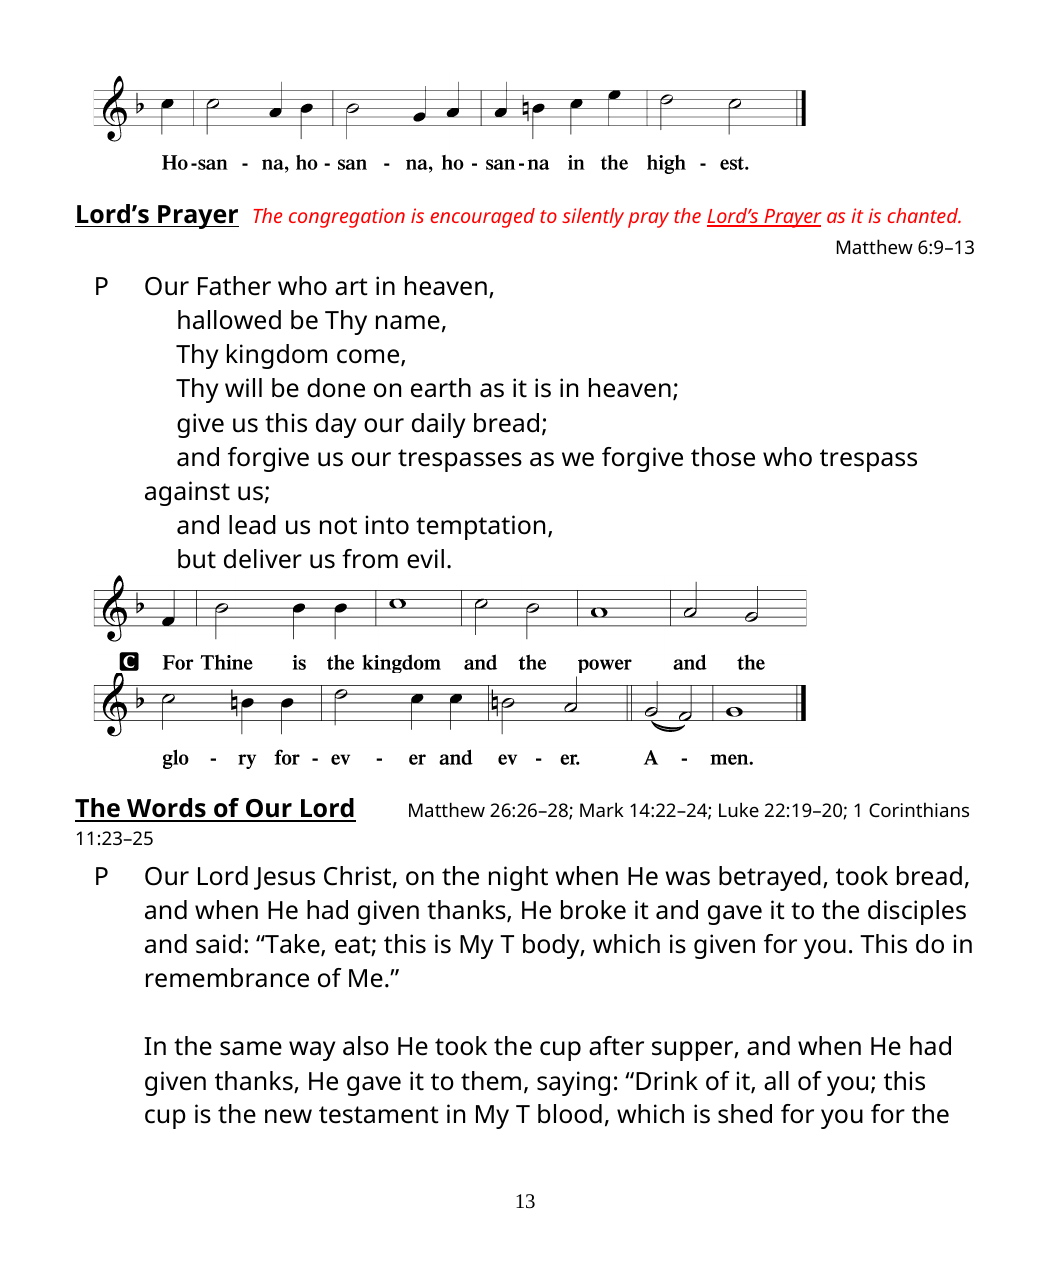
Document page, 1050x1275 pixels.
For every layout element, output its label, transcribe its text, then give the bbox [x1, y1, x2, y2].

text P Our Lord Jesus Christ, on the night when He was betrayed, took bread, and when He had given thanks, He broke it and gave it to the disciples and said: “Take, eat; this is My T body, which is given for you. This do in remembrance of Me.” [94, 859, 975, 995]
text give us this day our daily bread; [144, 405, 975, 439]
text hallowed be Thy name, [144, 303, 975, 337]
text P Our Father who art in heaven, [94, 269, 975, 303]
text and forgive us our trespasses as we forgive those who trespass against us; [144, 439, 975, 507]
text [144, 1029, 975, 1131]
text The Words of Our Lord Matthew 26:26–28; Mark 14:22–24; Luke 22:19–20; 1 Corinthians 11:23–25 [75, 791, 975, 850]
text Thy kingdom come, [144, 337, 975, 371]
text but deliver us from evil. [144, 541, 975, 576]
text Lord’s Prayer The congregation is encouraged to silently pray the Lord’s Prayer as it is chanted. Matthew 6:9–13 [75, 197, 975, 261]
picture [93, 575, 807, 769]
picture [93, 75, 806, 174]
text Thy will be done on earth as it is in heaven; [144, 371, 975, 405]
text and lead us not into temptation, [144, 507, 975, 541]
